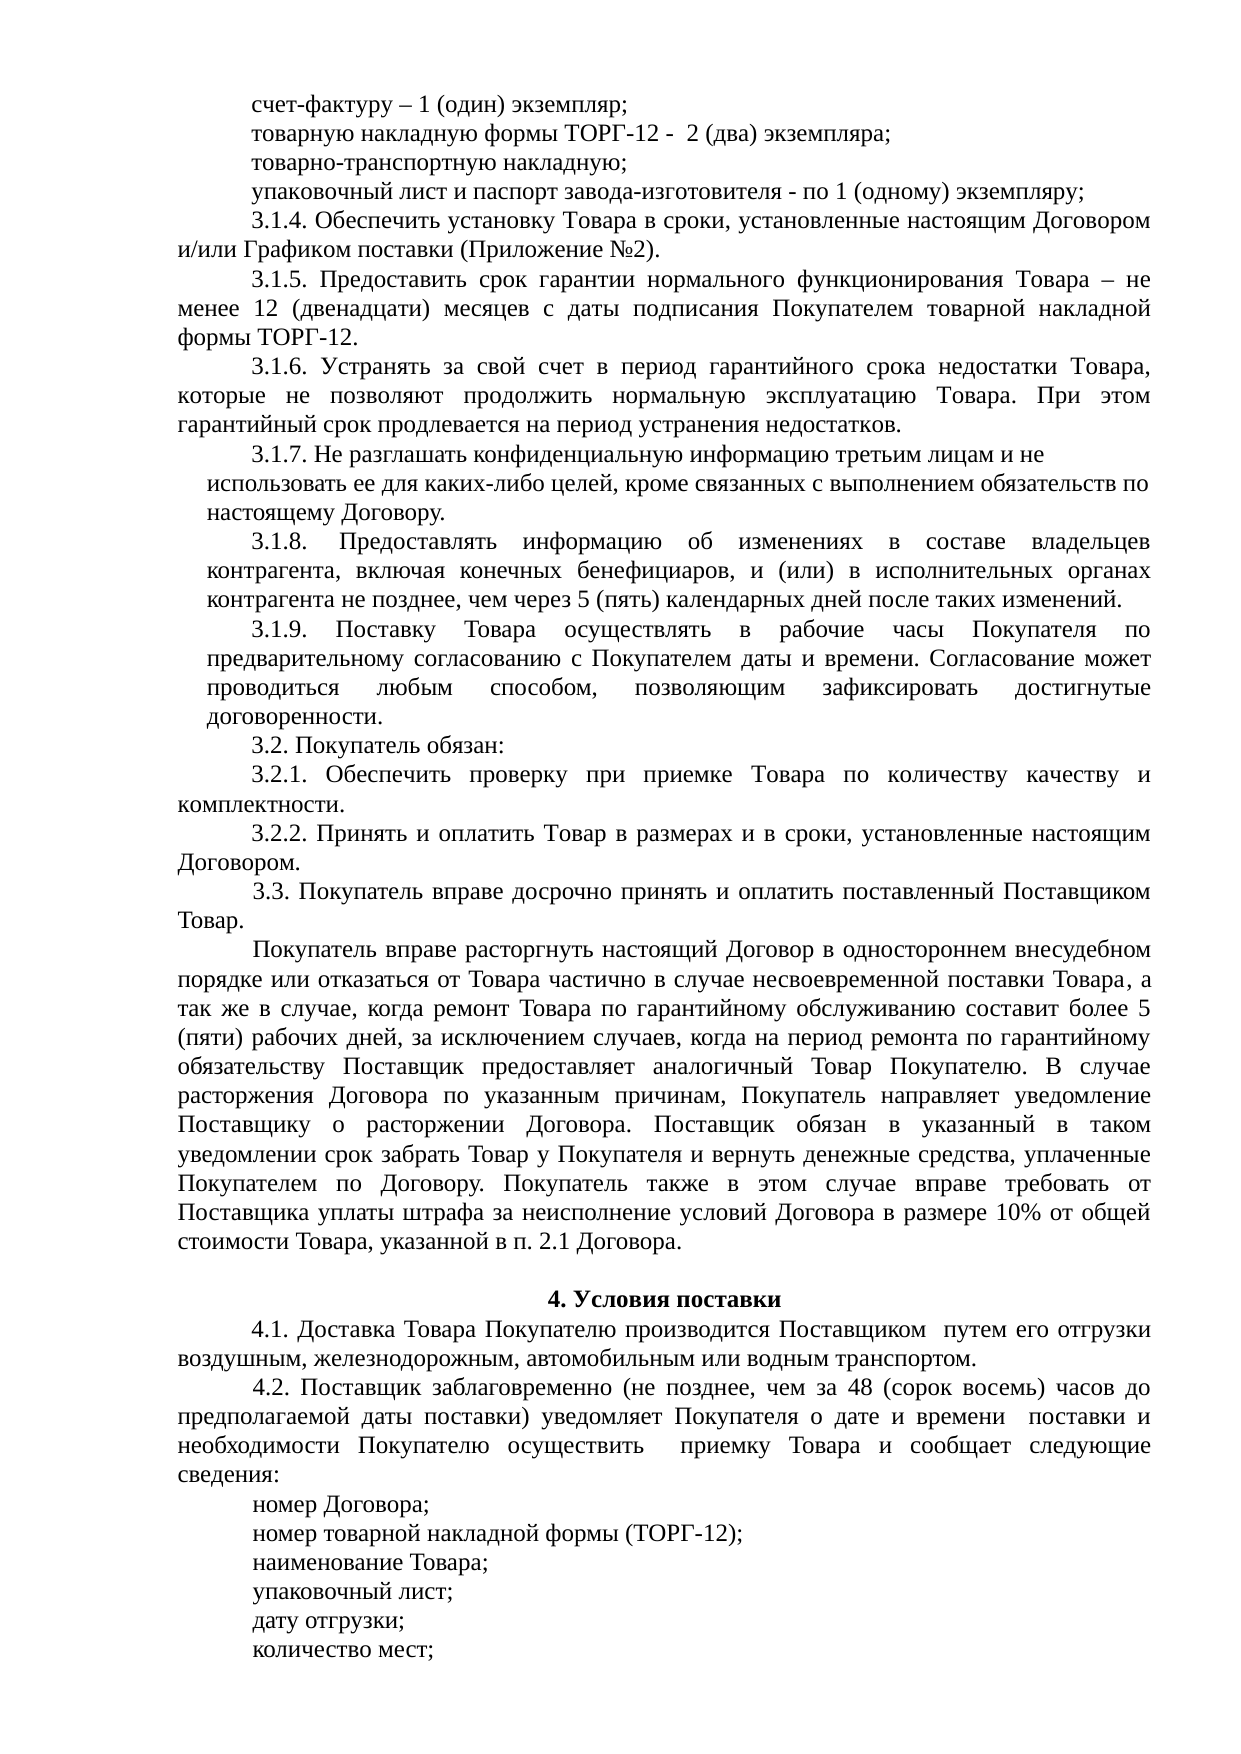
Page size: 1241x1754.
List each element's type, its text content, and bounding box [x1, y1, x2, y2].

text 3.1.6. Устранять за свой счет в период гарантийного срока недостатки Товара, которые не позволяют продолжить нормальную эксплуатацию Товара. При этом гарантийный срок продлевается на период устранения недостатков. [177, 351, 1152, 439]
text 3.2. Покупатель обязан: [177, 730, 1152, 759]
text 3.1.8. Предоставлять информацию об изменениях в составе владельцев контрагента, включая конечных бенефициаров, и (или) в исполнительных органах контрагента не позднее, чем через 5 (пять) календарных дней после таких изменений. [207, 526, 1152, 614]
text 3.2.1. Обеспечить проверку при приемке Товара по количеству качеству и комплектности. [177, 759, 1152, 818]
text 3.1.7. Не разглашать конфиденциальную информацию третьим лицам и не использовать ее для каких-либо целей, кроме связанных с выполнением обязательств по настоящему Договору. [207, 439, 1152, 526]
text количество мест; [177, 1634, 1152, 1664]
text 4.1. Доставка Товара Покупателю производится Поставщиком путем его отгрузки воздушным, железнодорожным, автомобильным или водным транспортом. [177, 1314, 1152, 1372]
text товарную накладную формы ТОРГ-12 - 2 (два) экземпляра; [177, 118, 1152, 147]
text наименование Товара; [177, 1547, 1152, 1576]
text 3.2.2. Принять и оплатить Товар в размерах и в сроки, установленные настоящим Договором. [177, 818, 1152, 876]
text товарно-транспортную накладную; [177, 147, 1152, 176]
text дату отгрузки; [177, 1605, 1152, 1634]
text счет-фактуру – 1 (один) экземпляр; [177, 89, 1152, 118]
text 3.1.9. Поставку Товара осуществлять в рабочие часы Покупателя по предварительному согласованию с Покупателем даты и времени. Согласование может проводиться любым способом, позволяющим зафиксировать достигнутые договоренности. [207, 614, 1152, 730]
text 3.1.4. Обеспечить установку Товара в сроки, установленные настоящим Договором и/или Графиком поставки (Приложение №2). [177, 205, 1152, 264]
text упаковочный лист и паспорт завода-изготовителя - по 1 (одному) экземпляру; [177, 176, 1152, 205]
text 4.2. Поставщик заблаговременно (не позднее, чем за 48 (сорок восемь) часов до предполагаемой даты поставки) уведомляет Покупателя о дате и времени поставки и необходимости Покупателю осуществить приемку Товара и сообщает следующие сведения: [177, 1372, 1152, 1489]
text 4. Условия поставки [177, 1284, 1152, 1314]
text 3.1.5. Предоставить срок гарантии нормального функционирования Товара – не менее 12 (двенадцати) месяцев с даты подписания Покупателем товарной накладной формы ТОРГ-12. [177, 264, 1152, 351]
text упаковочный лист; [177, 1576, 1152, 1605]
text 3.3. Покупатель вправе досрочно принять и оплатить поставленный Поставщиком Товар. [177, 876, 1152, 934]
text Покупатель вправе расторгнуть настоящий Договор в одностороннем внесудебном порядке или отказаться от Товара частично в случае несвоевременной поставки Товара, а так же в случае, когда ремонт Товара по гарантийному обслуживанию составит более 5 (пяти) рабочих дней, за исключением случаев, когда на период ремонта по гарантийному обязательству Поставщик предоставляет аналогичный Товар Покупателю. В случае расторжения Договора по указанным причинам, Покупатель направляет уведомление Поставщику о расторжении Договора. Поставщик обязан в указанный в таком уведомлении срок забрать Товар у Покупателя и вернуть денежные средства, уплаченные Покупателем по Договору. Покупатель также в этом случае вправе требовать от Поставщика уплаты штрафа за неисполнение условий Договора в размере 10% от общей стоимости Товара, указанной в п. 2.1 Договора. [177, 934, 1152, 1255]
text номер Договора; [177, 1489, 1152, 1518]
text номер товарной накладной формы (ТОРГ-12); [177, 1518, 1152, 1547]
